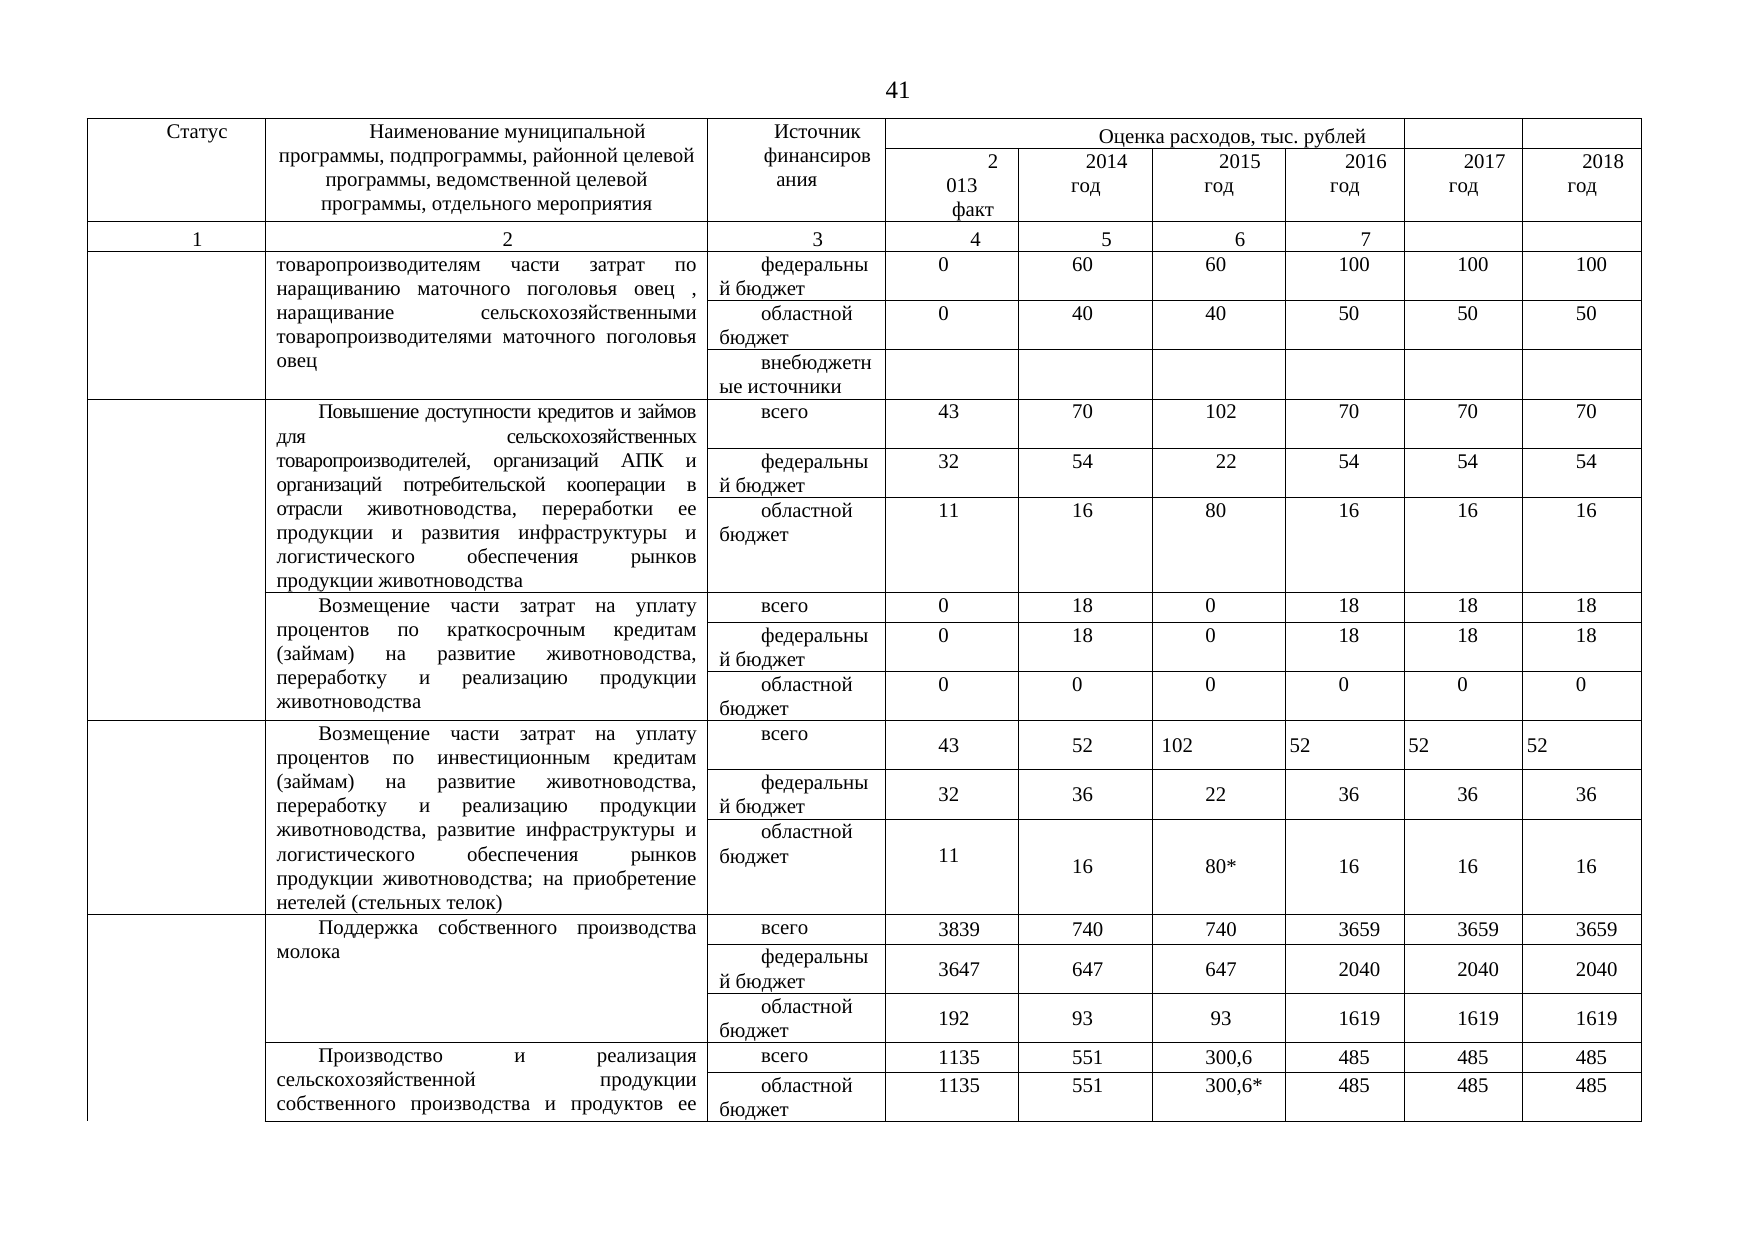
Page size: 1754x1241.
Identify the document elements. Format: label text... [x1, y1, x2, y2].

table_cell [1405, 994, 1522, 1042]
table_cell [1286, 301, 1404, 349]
table_header Оценка расходов, тыс. рублей [886, 119, 1404, 148]
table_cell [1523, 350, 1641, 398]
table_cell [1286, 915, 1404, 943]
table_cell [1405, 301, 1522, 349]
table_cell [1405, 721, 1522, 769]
table_cell 7 [1286, 222, 1404, 251]
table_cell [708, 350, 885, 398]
table_cell 2 [266, 222, 707, 251]
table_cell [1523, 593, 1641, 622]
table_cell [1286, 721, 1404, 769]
table_cell 2017 год [1405, 149, 1522, 221]
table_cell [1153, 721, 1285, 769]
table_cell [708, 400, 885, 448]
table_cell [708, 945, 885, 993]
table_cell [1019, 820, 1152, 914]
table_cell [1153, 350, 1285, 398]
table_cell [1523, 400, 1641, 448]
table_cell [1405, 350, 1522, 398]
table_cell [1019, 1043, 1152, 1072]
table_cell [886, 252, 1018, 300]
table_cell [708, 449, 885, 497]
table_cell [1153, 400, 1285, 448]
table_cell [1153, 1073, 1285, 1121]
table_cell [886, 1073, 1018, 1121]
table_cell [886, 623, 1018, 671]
table_header Источник финансирования [708, 119, 885, 221]
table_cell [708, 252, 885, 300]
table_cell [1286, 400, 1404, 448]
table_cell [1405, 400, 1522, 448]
table_cell 3 [708, 222, 885, 251]
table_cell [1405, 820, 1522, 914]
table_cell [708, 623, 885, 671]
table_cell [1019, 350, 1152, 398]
table_cell 4 [886, 222, 1018, 251]
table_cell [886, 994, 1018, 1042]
table_cell [1523, 222, 1641, 251]
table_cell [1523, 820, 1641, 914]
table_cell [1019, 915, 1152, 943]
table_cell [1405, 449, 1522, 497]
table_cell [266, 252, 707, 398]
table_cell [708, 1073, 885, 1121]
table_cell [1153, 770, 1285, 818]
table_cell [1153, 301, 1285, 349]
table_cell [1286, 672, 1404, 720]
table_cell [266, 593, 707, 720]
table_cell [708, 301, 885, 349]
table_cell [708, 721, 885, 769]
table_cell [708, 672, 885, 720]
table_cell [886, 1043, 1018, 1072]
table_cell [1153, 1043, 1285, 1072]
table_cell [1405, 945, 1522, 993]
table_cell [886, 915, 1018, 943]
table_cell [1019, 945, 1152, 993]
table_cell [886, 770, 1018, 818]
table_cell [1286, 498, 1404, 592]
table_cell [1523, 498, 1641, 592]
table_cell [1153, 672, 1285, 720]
table_cell 2016 год [1286, 149, 1404, 221]
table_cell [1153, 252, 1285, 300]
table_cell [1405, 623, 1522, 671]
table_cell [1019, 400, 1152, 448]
table_cell 2018 год [1523, 149, 1641, 221]
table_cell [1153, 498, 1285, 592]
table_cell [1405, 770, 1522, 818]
table_cell 2014 год [1019, 149, 1152, 221]
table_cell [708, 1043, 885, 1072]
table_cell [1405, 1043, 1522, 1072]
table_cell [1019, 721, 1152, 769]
table_cell 2013 факт [886, 149, 1018, 221]
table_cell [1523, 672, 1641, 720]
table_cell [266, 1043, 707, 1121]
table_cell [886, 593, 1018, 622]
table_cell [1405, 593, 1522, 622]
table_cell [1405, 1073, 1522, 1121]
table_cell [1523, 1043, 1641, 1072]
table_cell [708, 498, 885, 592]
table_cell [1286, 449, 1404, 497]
table_cell 6 [1153, 222, 1285, 251]
table_header Статус [88, 119, 265, 221]
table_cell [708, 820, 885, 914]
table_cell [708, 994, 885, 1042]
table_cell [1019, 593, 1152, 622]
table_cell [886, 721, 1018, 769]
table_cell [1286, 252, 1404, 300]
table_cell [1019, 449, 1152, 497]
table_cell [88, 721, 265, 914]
table_cell 1 [88, 222, 265, 251]
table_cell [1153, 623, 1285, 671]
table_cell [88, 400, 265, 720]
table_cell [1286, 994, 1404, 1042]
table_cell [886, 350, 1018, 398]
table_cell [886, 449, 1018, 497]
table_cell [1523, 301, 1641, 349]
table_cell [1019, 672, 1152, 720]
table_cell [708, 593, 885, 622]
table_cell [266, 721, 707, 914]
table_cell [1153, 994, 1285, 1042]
table_cell [1405, 222, 1522, 251]
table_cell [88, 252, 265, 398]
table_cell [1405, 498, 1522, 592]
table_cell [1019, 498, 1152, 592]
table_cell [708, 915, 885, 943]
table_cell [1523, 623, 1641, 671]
table_header Наименование муниципальной программы, подпрограммы, районной целевой программы, ведомственной целевой программы, отдельного мероприятия [266, 119, 707, 221]
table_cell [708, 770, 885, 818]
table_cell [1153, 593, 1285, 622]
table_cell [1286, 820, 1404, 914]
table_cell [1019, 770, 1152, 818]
table_header [1405, 119, 1522, 148]
table_cell 2015 год [1153, 149, 1285, 221]
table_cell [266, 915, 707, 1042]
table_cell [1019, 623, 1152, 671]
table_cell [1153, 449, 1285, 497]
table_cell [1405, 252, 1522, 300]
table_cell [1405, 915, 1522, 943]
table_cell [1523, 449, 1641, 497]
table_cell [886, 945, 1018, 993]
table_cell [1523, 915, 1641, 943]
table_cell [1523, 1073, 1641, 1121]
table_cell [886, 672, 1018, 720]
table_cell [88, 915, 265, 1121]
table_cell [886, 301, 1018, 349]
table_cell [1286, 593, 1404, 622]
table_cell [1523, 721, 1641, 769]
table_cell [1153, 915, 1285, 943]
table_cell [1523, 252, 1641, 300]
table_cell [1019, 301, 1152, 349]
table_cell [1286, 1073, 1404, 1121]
table_cell 5 [1019, 222, 1152, 251]
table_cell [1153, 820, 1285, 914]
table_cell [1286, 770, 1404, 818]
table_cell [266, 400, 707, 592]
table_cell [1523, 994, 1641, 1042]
table_header [1523, 119, 1641, 148]
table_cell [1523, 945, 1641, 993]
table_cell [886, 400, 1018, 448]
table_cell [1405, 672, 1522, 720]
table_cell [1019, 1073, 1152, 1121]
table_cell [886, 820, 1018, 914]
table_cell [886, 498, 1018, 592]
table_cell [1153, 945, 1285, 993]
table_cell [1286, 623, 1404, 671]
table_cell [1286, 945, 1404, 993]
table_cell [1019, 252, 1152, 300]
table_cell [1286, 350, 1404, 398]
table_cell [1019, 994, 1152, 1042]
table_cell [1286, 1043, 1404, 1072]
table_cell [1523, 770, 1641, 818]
